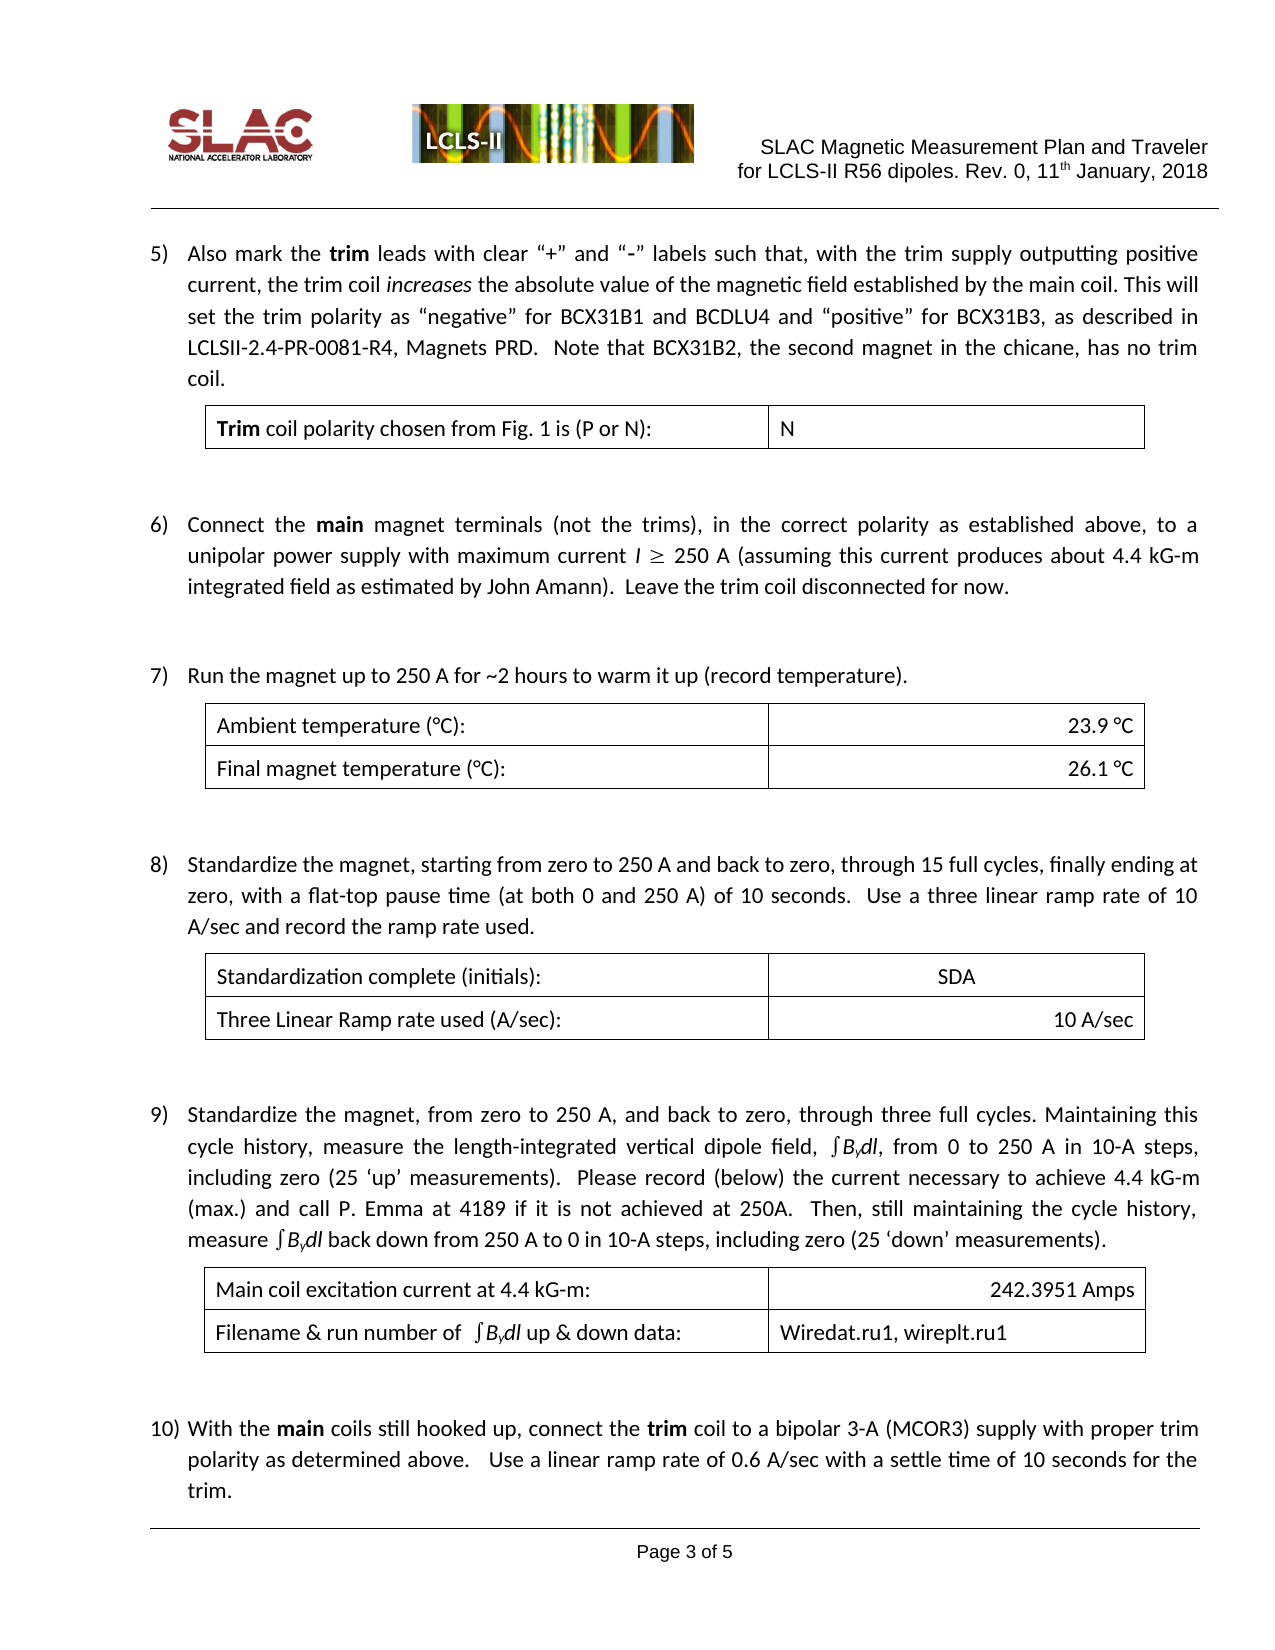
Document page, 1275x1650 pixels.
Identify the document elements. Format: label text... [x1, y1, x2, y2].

table_header Standardization complete (initials): [206, 954, 768, 996]
picture [412, 104, 694, 163]
table_header Main coil excitation current at 4.4 kG-m: [205, 1268, 768, 1309]
table_header SDA [769, 954, 1144, 996]
table_cell Three Linear Ramp rate used (A/sec): [206, 997, 768, 1039]
list Connect the main magnet terminals (not the trims), in the correct polarity as established above, to a unipolar power supply with maximum current I 250 A (assuming this current produces about 4.4 kG-m integrated field as estimated by John Amann). Leave the trim coil disconnected for now. [150, 507, 1200, 601]
table_cell Final magnet temperature (°C): [206, 746, 768, 788]
table_cell Filename & run number of Bydl up & down data: [205, 1310, 768, 1352]
list With the main coils still hooked up, connect the trim coil to a bipolar 3-A (MCOR3) supply with proper trim polarity as determined above. Use a linear ramp rate of 0.6 A/sec with a settle time of 10 seconds for the trim. [150, 1411, 1200, 1505]
list Standardize the magnet, from zero to 250 A, and back to zero, through three full cycles. Maintaining this cycle history, measure the length-integrated vertical dipole field, Bydl, from 0 to 250 A in 10-A steps, including zero (25 ‘up’ measurements). Please record (below) the current necessary to achieve 4.4 kG-m (max.) and call P. Emma at 4189 if it is not achieved at 250A. Then, still maintaining the cycle history, measure Bydl back down from 250 A to 0 in 10-A steps, including zero (25 ‘down’ measurements). [150, 1098, 1200, 1254]
table_header 23.9 °C [769, 704, 1144, 745]
table_cell Wiredat.ru1, wireplt.ru1 [769, 1310, 1145, 1352]
table_cell 26.1 °C [769, 746, 1144, 788]
table_header Ambient temperature (°C): [206, 704, 768, 745]
table_header Trim coil polarity chosen from Fig. 1 is (P or N): [206, 406, 768, 448]
table_header 242.3951 Amps [769, 1268, 1145, 1309]
picture [162, 90, 319, 178]
table_header N [769, 406, 1144, 448]
list Run the magnet up to 250 A for ~2 hours to warm it up (record temperature). [150, 659, 1200, 690]
list Standardize the magnet, starting from zero to 250 A and back to zero, through 15 full cycles, finally ending at zero, with a flat-top pause time (at both 0 and 250 A) of 10 seconds. Use a three linear ramp rate of 10 A/sec and record the ramp rate used. [150, 847, 1200, 941]
list Also mark the trim leads with clear “+” and “” labels such that, with the trim supply outputting positive current, the trim coil increases the absolute value of the magnetic field established by the main coil. This will set the trim polarity as “negative” for BCX31B1 and BCDLU4 and “positive” for BCX31B3, as described in LCLSII-2.4-PR-0081-R4, Magnets PRD. Note that BCX31B2, the second magnet in the chicane, has no trim coil. [150, 237, 1200, 393]
table_cell 10 A/sec [769, 997, 1144, 1039]
